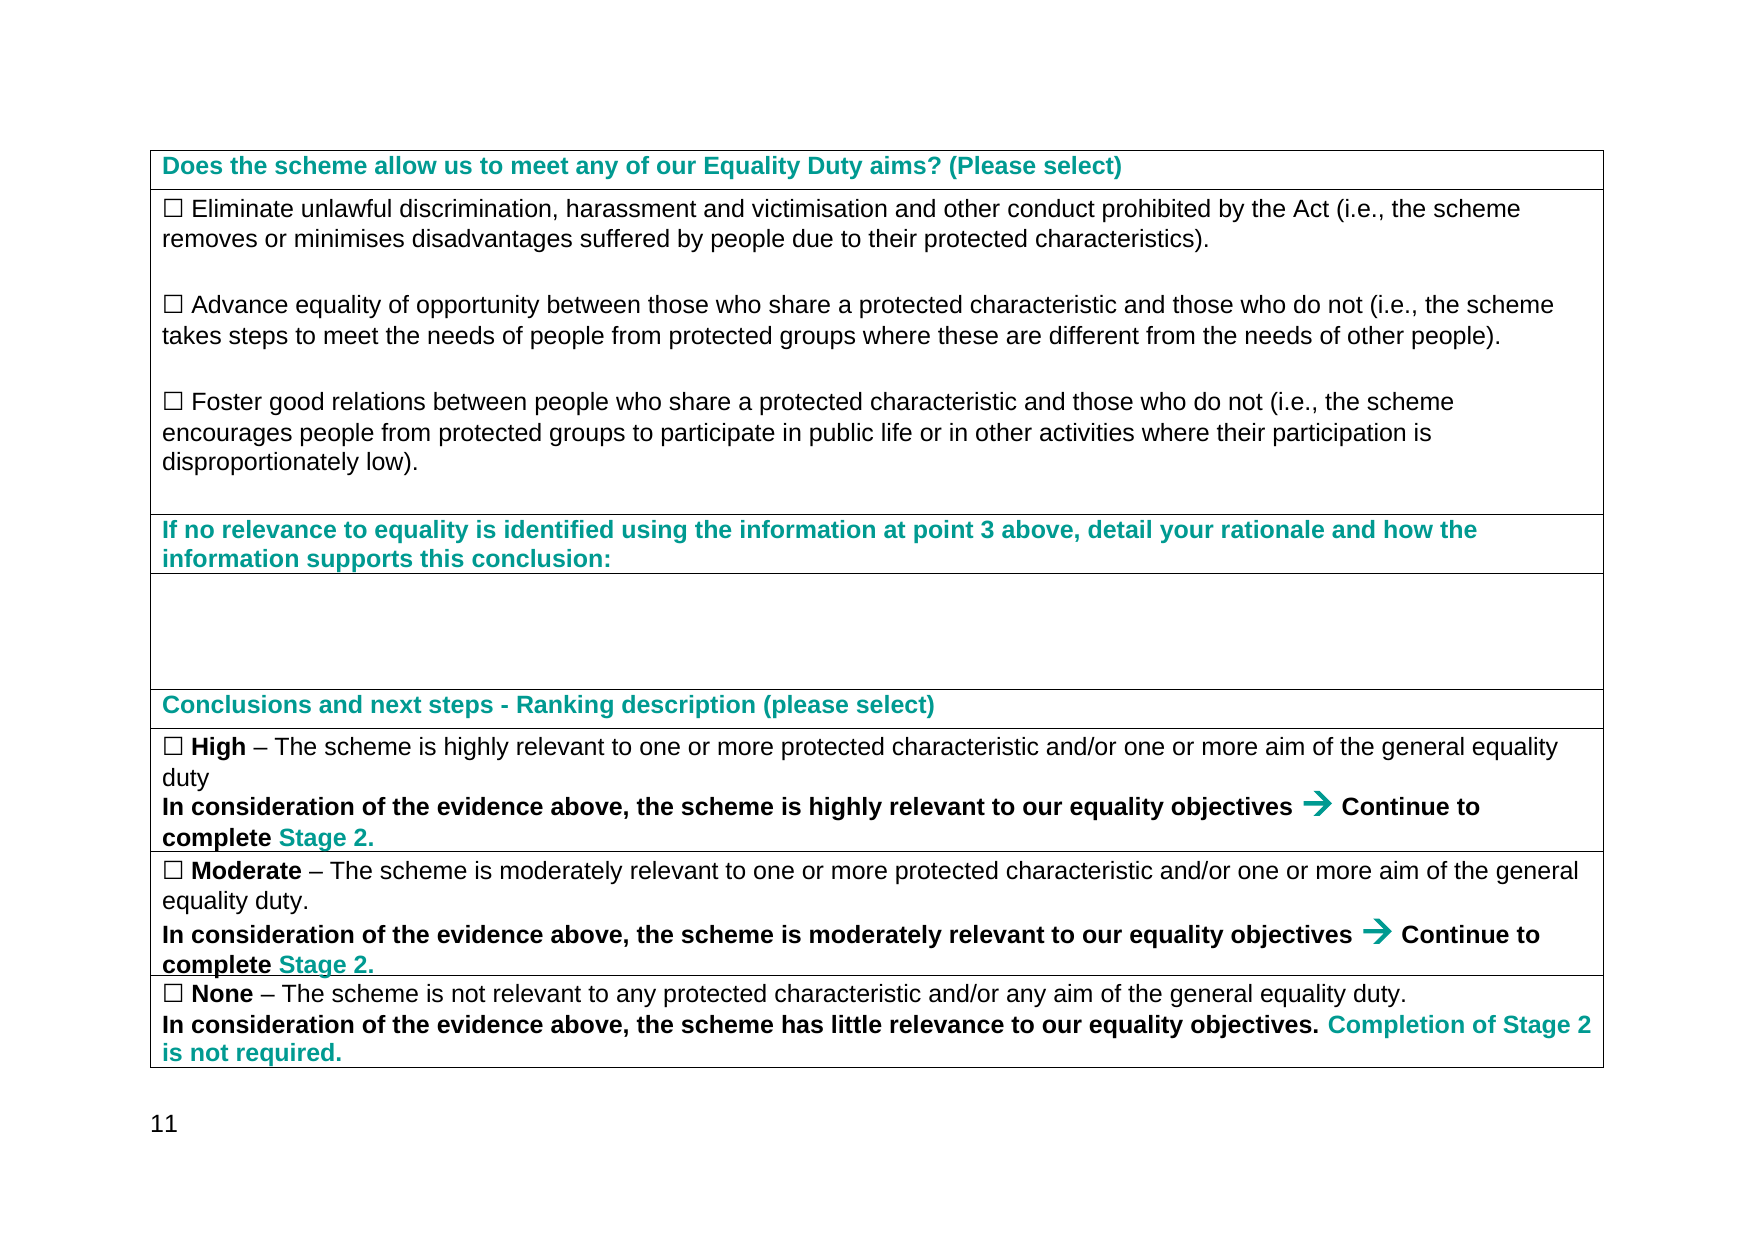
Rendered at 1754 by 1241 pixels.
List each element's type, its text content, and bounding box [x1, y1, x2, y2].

table_cell ☐ Eliminate unlawful discrimination, harassment and victimisation and other conduct prohibited by the Act (i.e., the scheme removes or minimises disadvantages suffered by people due to their protected characteristics). ☐ Advance equality of opportunity between those who share a protected characteristic and those who do not (i.e., the scheme takes steps to meet the needs of people from protected groups where these are different from the needs of other people). ☐ Foster good relations between people who share a protected characteristic and those who do not (i.e., the scheme encourages people from protected groups to participate in public life or in other activities where their participation is disproportionately low). [151, 190, 1603, 514]
table_cell [151, 574, 1603, 689]
table_cell Does the scheme allow us to meet any of our Equality Duty aims? (Please select) [151, 151, 1603, 189]
table_cell If no relevance to equality is identified using the information at point 3 above, detail your rationale and how the information supports this conclusion: [151, 515, 1603, 572]
table_cell ☐ Moderate – The scheme is moderately relevant to one or more protected characteristic and/or one or more aim of the general equality duty. In consideration of the evidence above, the scheme is moderately relevant to our equality objectives Continue to complete Stage 2. [151, 852, 1603, 974]
table_cell ☐ None – The scheme is not relevant to any protected characteristic and/or any aim of the general equality duty. In consideration of the evidence above, the scheme has little relevance to our equality objectives. Completion of Stage 2 is not required. [151, 976, 1603, 1067]
table_cell Conclusions and next steps - Ranking description (please select) [151, 690, 1603, 728]
table_cell ☐ High – The scheme is highly relevant to one or more protected characteristic and/or one or more aim of the general equality duty In consideration of the evidence above, the scheme is highly relevant to our equality objectives Continue to complete Stage 2. [151, 729, 1603, 851]
